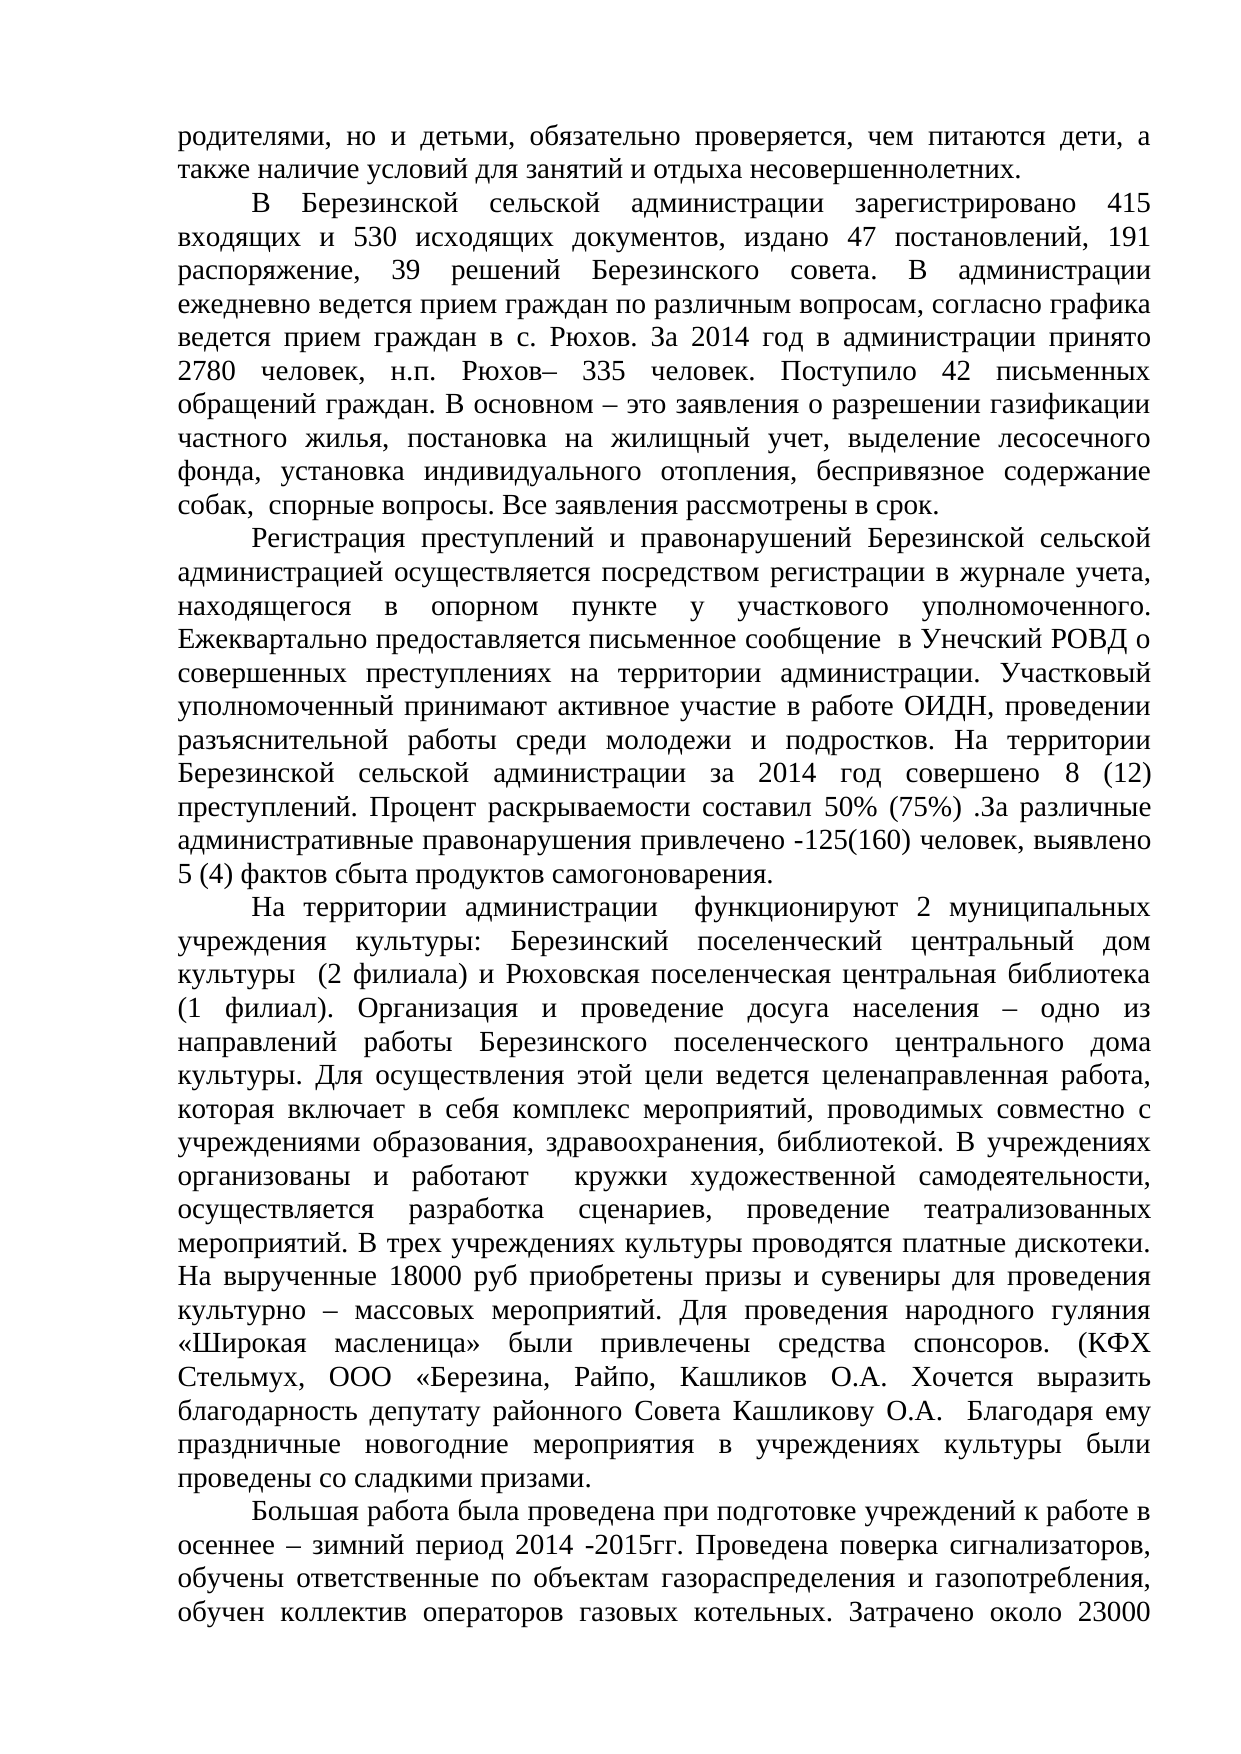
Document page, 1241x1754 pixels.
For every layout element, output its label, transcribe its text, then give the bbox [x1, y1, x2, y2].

text В Березинской сельской администрации зарегистрировано 415 входящих и 530 исходящих документов, издано 47 постановлений, 191 распоряжение, 39 решений Березинского совета. В администрации ежедневно ведется прием граждан по различным вопросам, согласно графика ведется прием граждан в с. Рюхов. За 2014 год в администрации принято 2780 человек, н.п. Рюхов– 335 человек. Поступило 42 письменных обращений граждан. В основном – это заявления о разрешении газификации частного жилья, постановка на жилищный учет, выделение лесосечного фонда, установка индивидуального отопления, беспривязное содержание собак, спорные вопросы. Все заявления рассмотрены в срок. [177, 185, 1152, 521]
text Регистрация преступлений и правонарушений Березинской сельской администрацией осуществляется посредством регистрации в журнале учета, находящегося в опорном пункте у участкового уполномоченного. Ежеквартально предоставляется письменное сообщение в Унечский РОВД о совершенных преступлениях на территории администрации. Участковый уполномоченный принимают активное участие в работе ОИДН, проведении разъяснительной работы среди молодежи и подростков. На территории Березинской сельской администрации за 2014 год совершено 8 (12) преступлений. Процент раскрываемости составил 50% (75%) .За различные административные правонарушения привлечено -125(160) человек, выявлено 5 (4) фактов сбыта продуктов самогоноварения. [177, 521, 1152, 889]
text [177, 118, 1152, 185]
text На территории администрации функционируют 2 муниципальных учреждения культуры: Березинский поселенческий центральный дом культуры (2 филиала) и Рюховская поселенческая центральная библиотека (1 филиал). Организация и проведение досуга населения – одно из направлений работы Березинского поселенческого центрального дома культуры. Для осуществления этой цели ведется целенаправленная работа, которая включает в себя комплекс мероприятий, проводимых совместно с учреждениями образования, здравоохранения, библиотекой. В учреждениях организованы и работают кружки художественной самодеятельности, осуществляется разработка сценариев, проведение театрализованных мероприятий. В трех учреждениях культуры проводятся платные дискотеки. На вырученные 18000 руб приобретены призы и сувениры для проведения культурно – массовых мероприятий. Для проведения народного гуляния «Широкая масленица» были привлечены средства спонсоров. (КФХ Стельмух, ООО «Березина, Райпо, Кашликов О.А. Хочется выразить благодарность депутату районного Совета Кашликову О.А. Благодаря ему праздничные новогодние мероприятия в учреждениях культуры были проведены со сладкими призами. [177, 889, 1152, 1493]
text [177, 1493, 1152, 1627]
